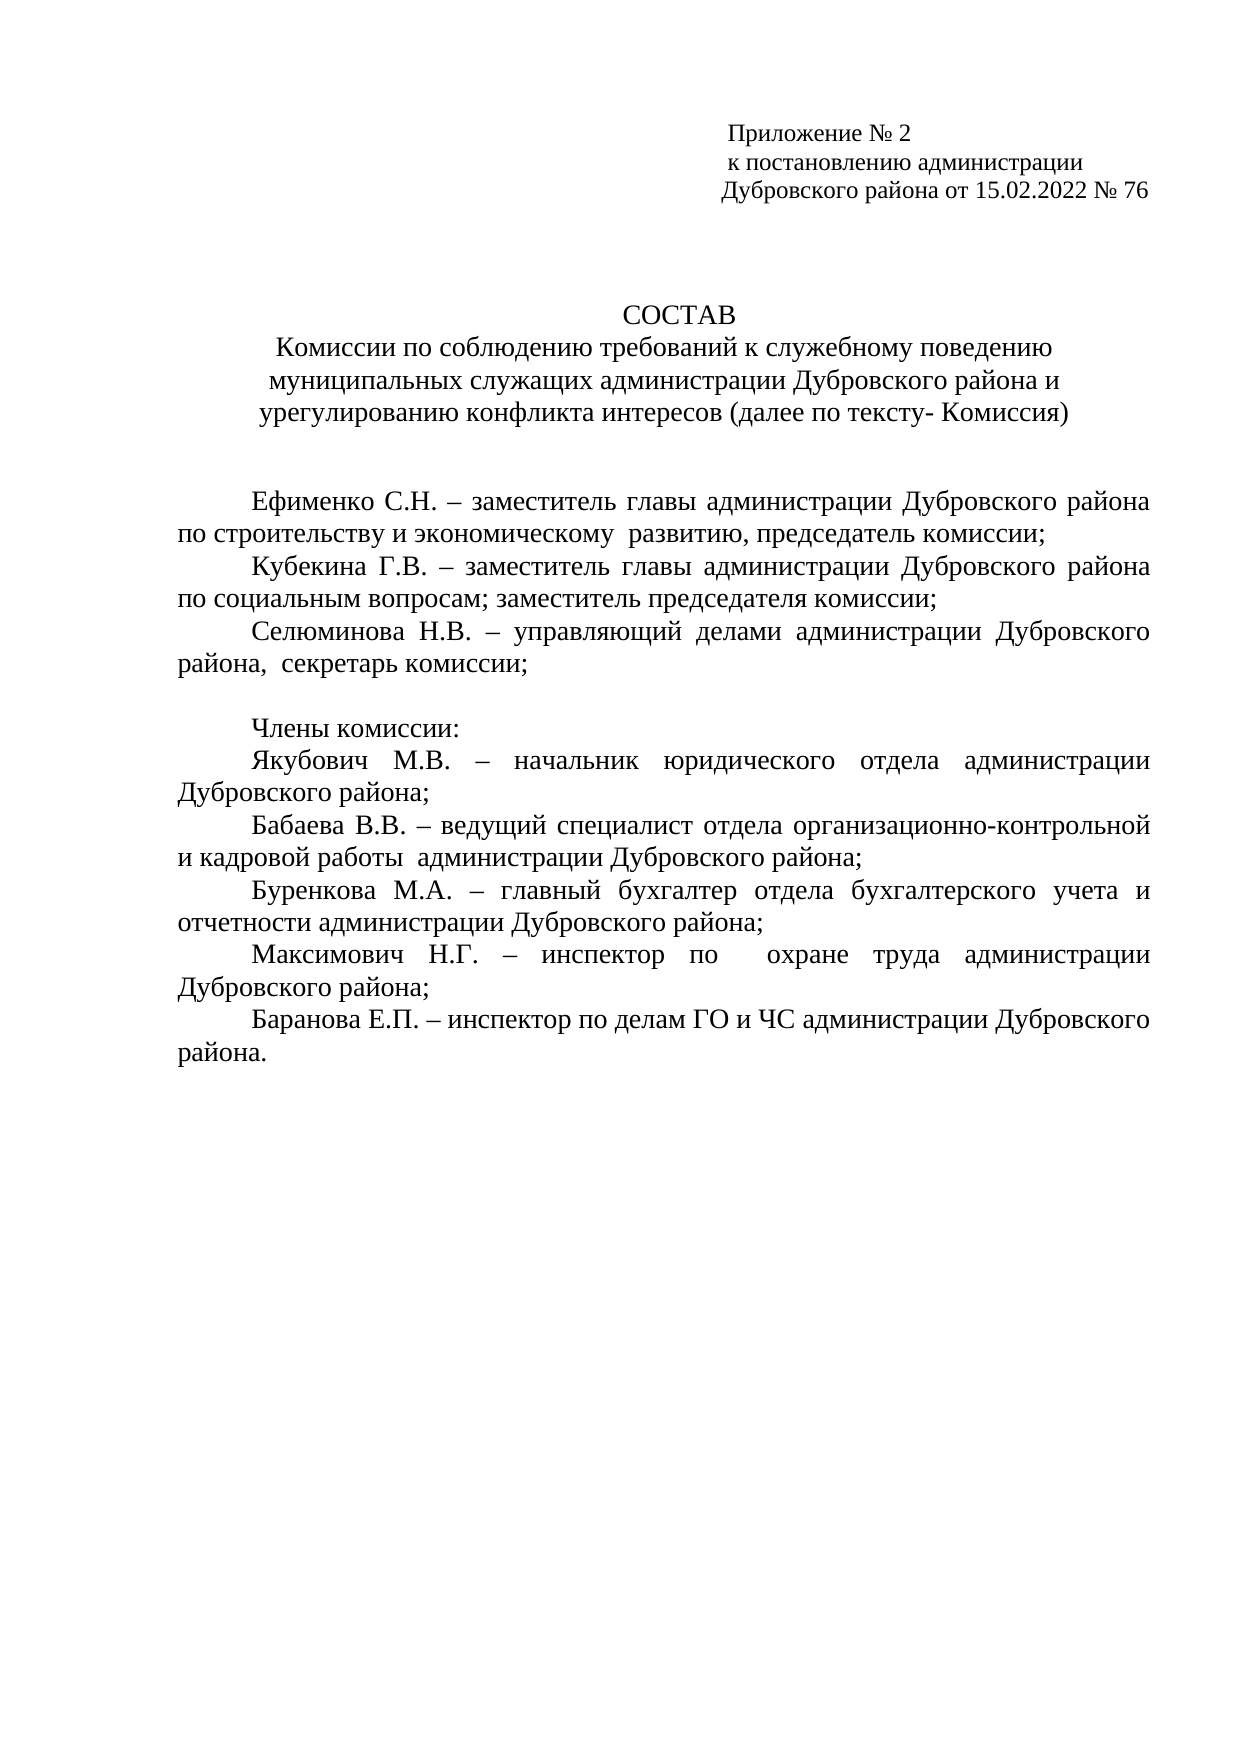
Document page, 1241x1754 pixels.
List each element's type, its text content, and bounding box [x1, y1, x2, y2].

text Селюминова Н.В. – управляющий делами администрации Дубровского района, секретарь комиссии; [177, 613, 1152, 678]
text Якубович М.В. – начальник юридического отдела администрации Дубровского района; [177, 743, 1152, 808]
text Максимович Н.Г. – инспектор по охране труда администрации Дубровского района; [177, 937, 1152, 1002]
text к постановлению администрации [177, 147, 1152, 176]
text Члены комиссии: [177, 711, 1152, 743]
text муниципальных служащих администрации Дубровского района и урегулированию конфликта интересов (далее по тексту- Комиссия) [177, 363, 1152, 427]
text Буренкова М.А. – главный бухгалтер отдела бухгалтерского учета и отчетности администрации Дубровского района; [177, 873, 1152, 937]
text Приложение № 2 [177, 118, 1152, 147]
text Бабаева В.В. – ведущий специалист отдела организационно-контрольной и кадровой работы администрации Дубровского района; [177, 808, 1152, 873]
text СОСТАВ [177, 298, 1152, 330]
text Баранова Е.П. – инспектор по делам ГО и ЧС администрации Дубровского района. [177, 1002, 1152, 1067]
text Дубровского района от 15.02.2022 № 76 [177, 176, 1152, 204]
text Ефименко С.Н. – заместитель главы администрации Дубровского района по строительству и экономическому развитию, председатель комиссии; [177, 484, 1152, 549]
text Комиссии по соблюдению требований к служебному поведению [177, 330, 1152, 363]
text Кубекина Г.В. – заместитель главы администрации Дубровского района по социальным вопросам; заместитель председателя комиссии; [177, 549, 1152, 613]
